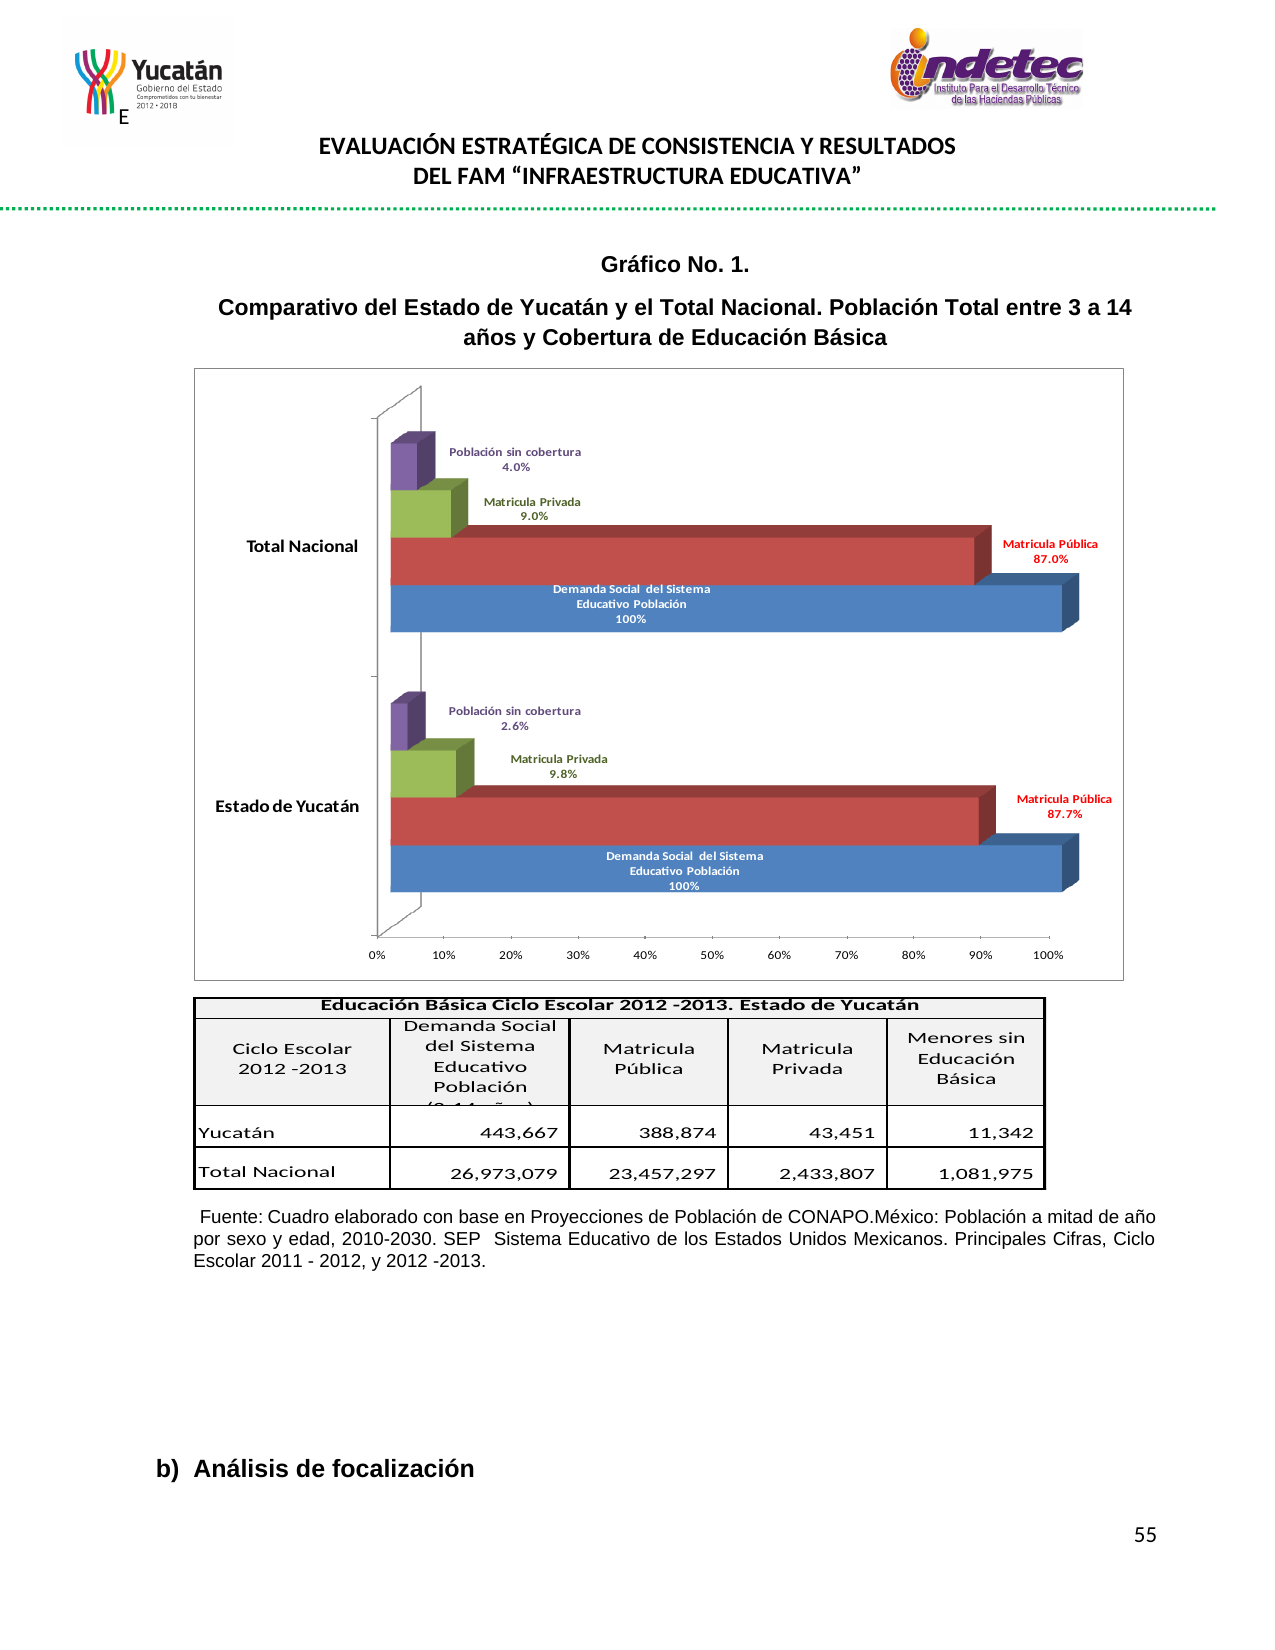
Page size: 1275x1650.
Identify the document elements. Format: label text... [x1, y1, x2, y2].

text Fuente: Cuadro elaborado con base en Proyecciones de Población de CONAPO.México: Población a mitad de año por sexo y edad, 2010-2030. SEP Sistema Educativo de los Estados Unidos Mexicanos. Principales Cifras, Ciclo Escolar 2011 - 2012, y 2012 -2013. [193, 1206, 1157, 1271]
picture [890, 28, 1084, 109]
picture [60, 15, 236, 148]
text Gráfico No. 1. [193, 251, 1157, 277]
text Comparativo del Estado de Yucatán y el Total Nacional. Población Total entre 3 a 14 años y Cobertura de Educación Básica [193, 294, 1157, 350]
list Análisis de focalización [156, 1454, 1157, 1482]
